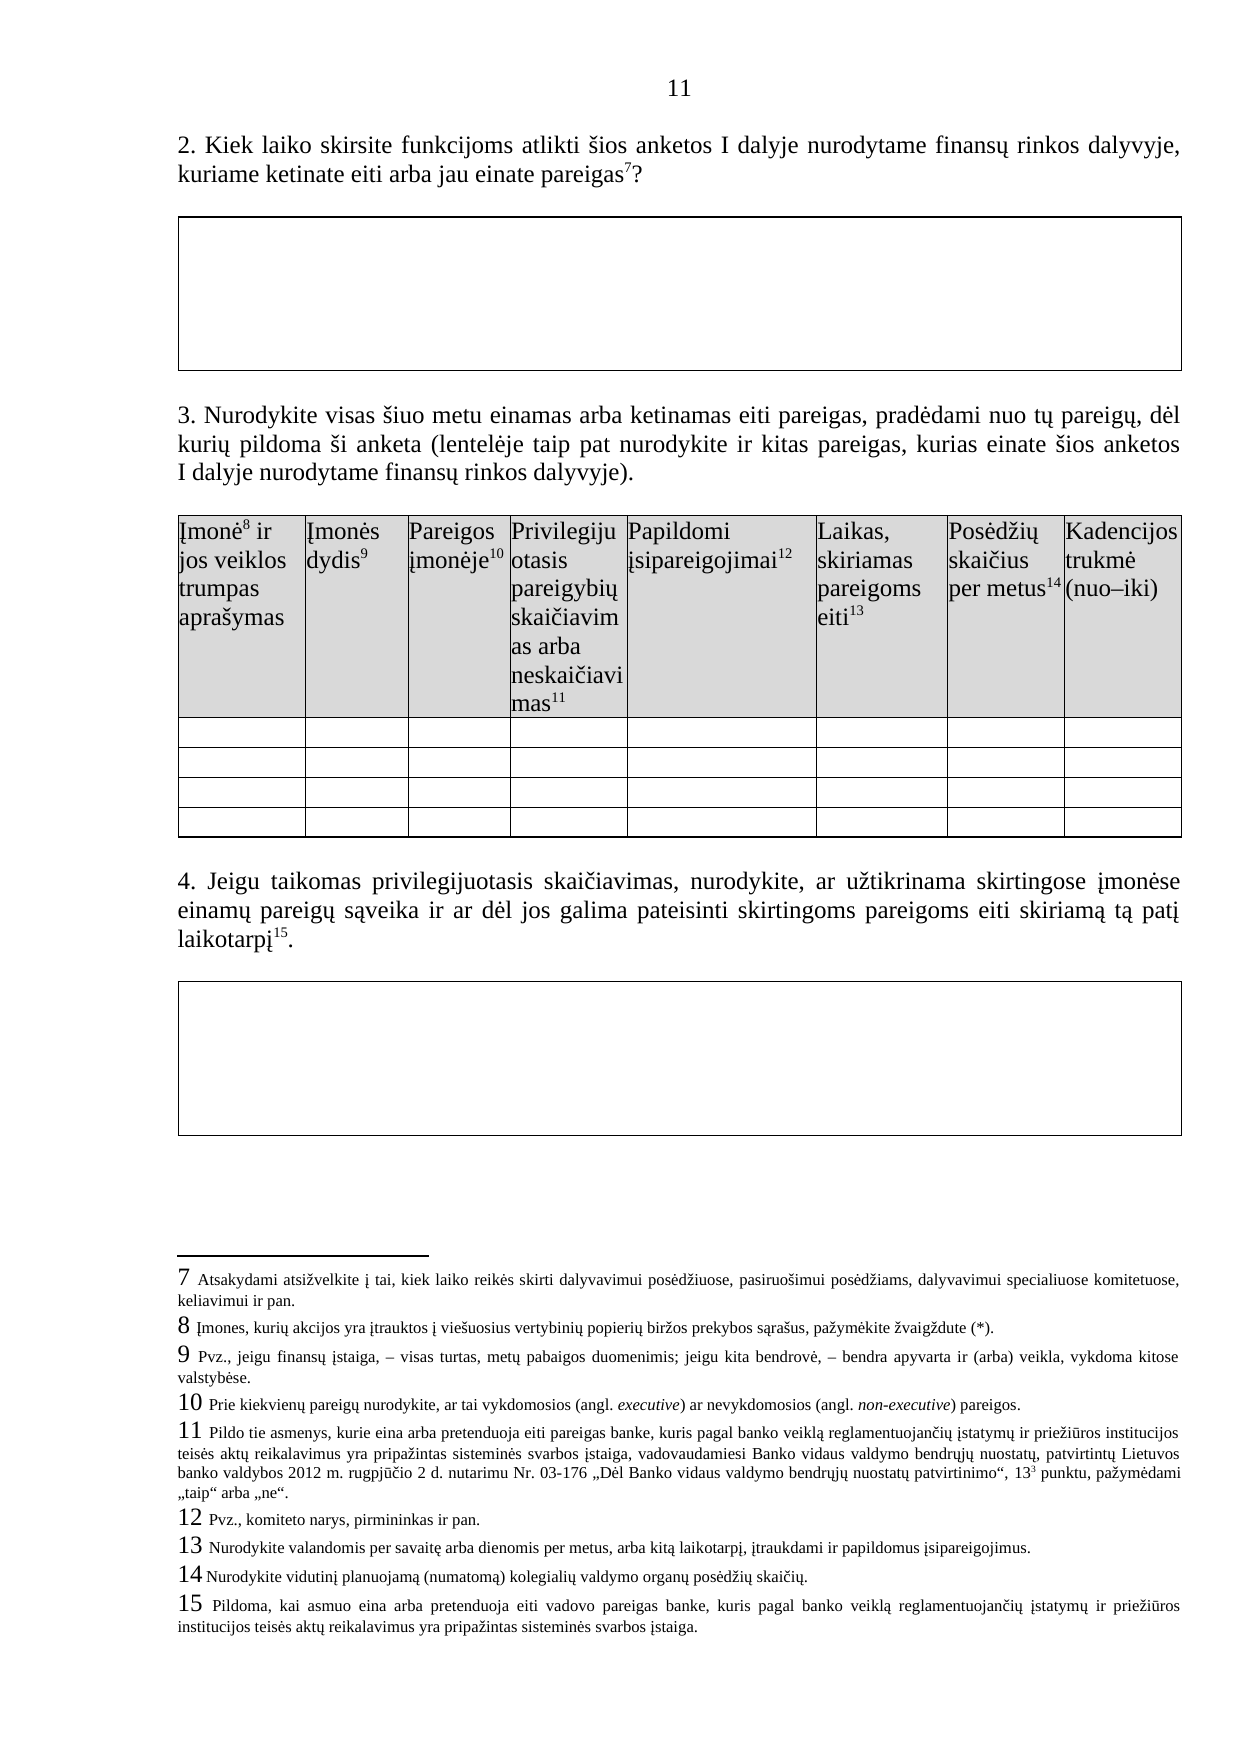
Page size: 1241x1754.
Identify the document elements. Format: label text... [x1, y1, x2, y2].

table_header Laikas, skiriamas pareigoms eiti [817, 516, 947, 717]
table_cell [511, 718, 627, 747]
text 2. Kiek laiko skirsite funkcijoms atlikti šios anketos I dalyje nurodytame finansų rinkos dalyvyje, kuriame ketinate eiti arba jau einate pareigas? [177, 130, 1181, 188]
table_cell [179, 718, 305, 747]
table_header [179, 982, 1181, 1135]
table_cell [817, 778, 947, 807]
table_header Papildomi įsipareigojimai [628, 516, 816, 717]
table_header Privilegijuotasis pareigybių skaičiavimas arba neskaičiavimas [511, 516, 627, 717]
table_cell [948, 808, 1064, 836]
table_cell [409, 718, 510, 747]
table_cell [306, 778, 408, 807]
table_cell [179, 778, 305, 807]
table_cell [817, 808, 947, 836]
table_cell [1065, 778, 1181, 807]
table_cell [511, 748, 627, 777]
table_cell [628, 778, 816, 807]
table_cell [948, 778, 1064, 807]
text 3. Nurodykite visas šiuo metu einamas arba ketinamas eiti pareigas, pradėdami nuo tų pareigų, dėl kurių pildoma ši anketa (lentelėje taip pat nurodykite ir kitas pareigas, kurias einate šios anketos I dalyje nurodytame finansų rinkos dalyvyje). [177, 400, 1181, 486]
table_cell [306, 718, 408, 747]
table_cell [511, 778, 627, 807]
table_header Įmonės dydis [306, 516, 408, 717]
table_header Pareigos įmonėje [409, 516, 510, 717]
table_cell [1065, 808, 1181, 836]
table_header [179, 218, 1181, 370]
table_cell [306, 808, 408, 836]
table_cell [628, 718, 816, 747]
table_cell [179, 808, 305, 836]
table_cell [948, 718, 1064, 747]
table_header Kadencijos trukmė (nuo–iki) [1065, 516, 1181, 717]
table_cell [179, 748, 305, 777]
table_cell [409, 808, 510, 836]
table_cell [817, 748, 947, 777]
table_cell [948, 748, 1064, 777]
table_cell [817, 718, 947, 747]
table_cell [511, 808, 627, 836]
table_header Įmonė ir jos veiklos trumpas aprašymas [179, 516, 305, 717]
table_cell [306, 748, 408, 777]
table_cell [409, 778, 510, 807]
table_cell [1065, 748, 1181, 777]
table_cell [409, 748, 510, 777]
table_cell [1065, 718, 1181, 747]
table_cell [628, 808, 816, 836]
table_header Posėdžių skaičius per metus [948, 516, 1064, 717]
text 4. Jeigu taikomas privilegijuotasis skaičiavimas, nurodykite, ar užtikrinama skirtingose įmonėse einamų pareigų sąveika ir ar dėl jos galima pateisinti skirtingoms pareigoms eiti skiriamą tą patį laikotarpį. [177, 866, 1181, 952]
table_cell [628, 748, 816, 777]
